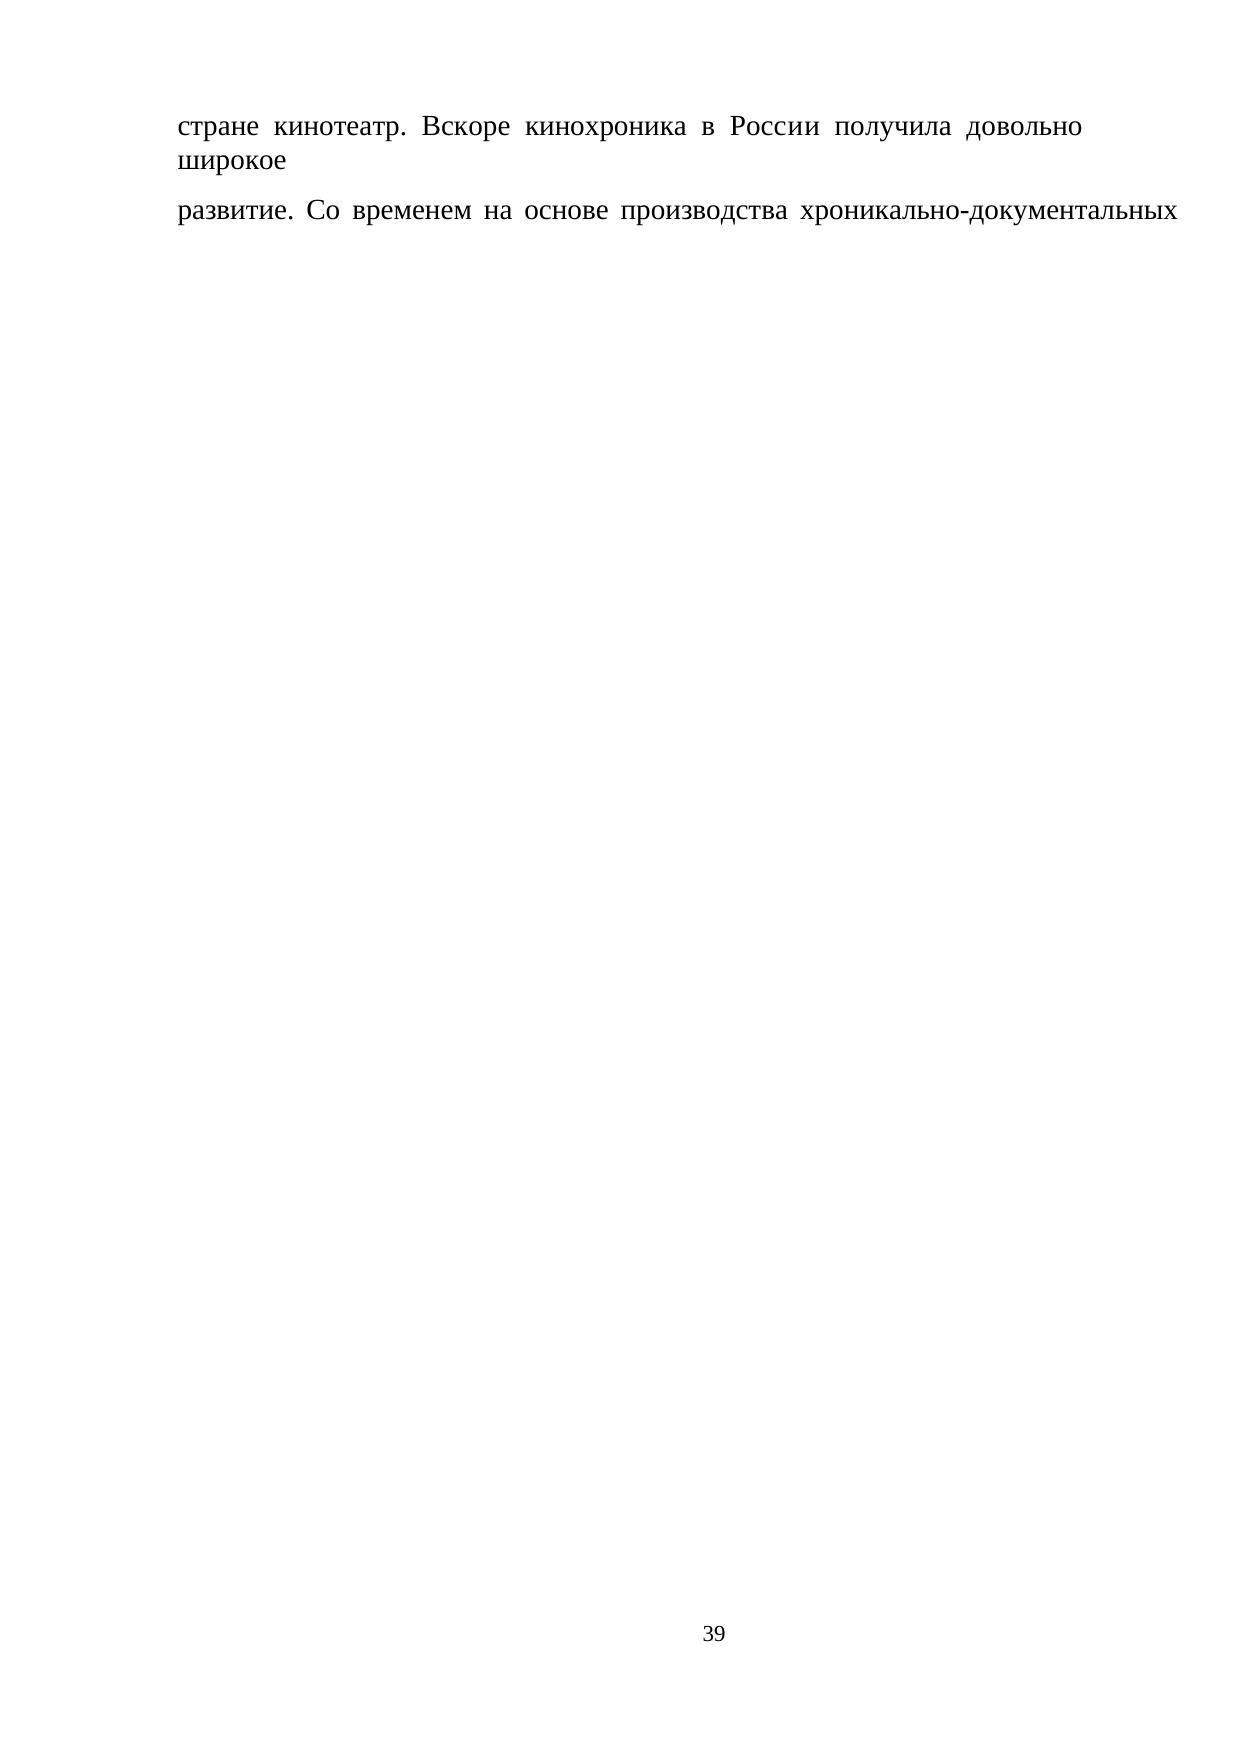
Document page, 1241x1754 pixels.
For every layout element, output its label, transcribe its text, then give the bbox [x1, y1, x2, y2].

text стране кинотеатр. Вскоре кинохроника в Росс◌и◌и получила довольно широкое [177, 108, 1196, 175]
text развитие. Со временем на основе производства хроникально-документальных [177, 192, 1196, 226]
